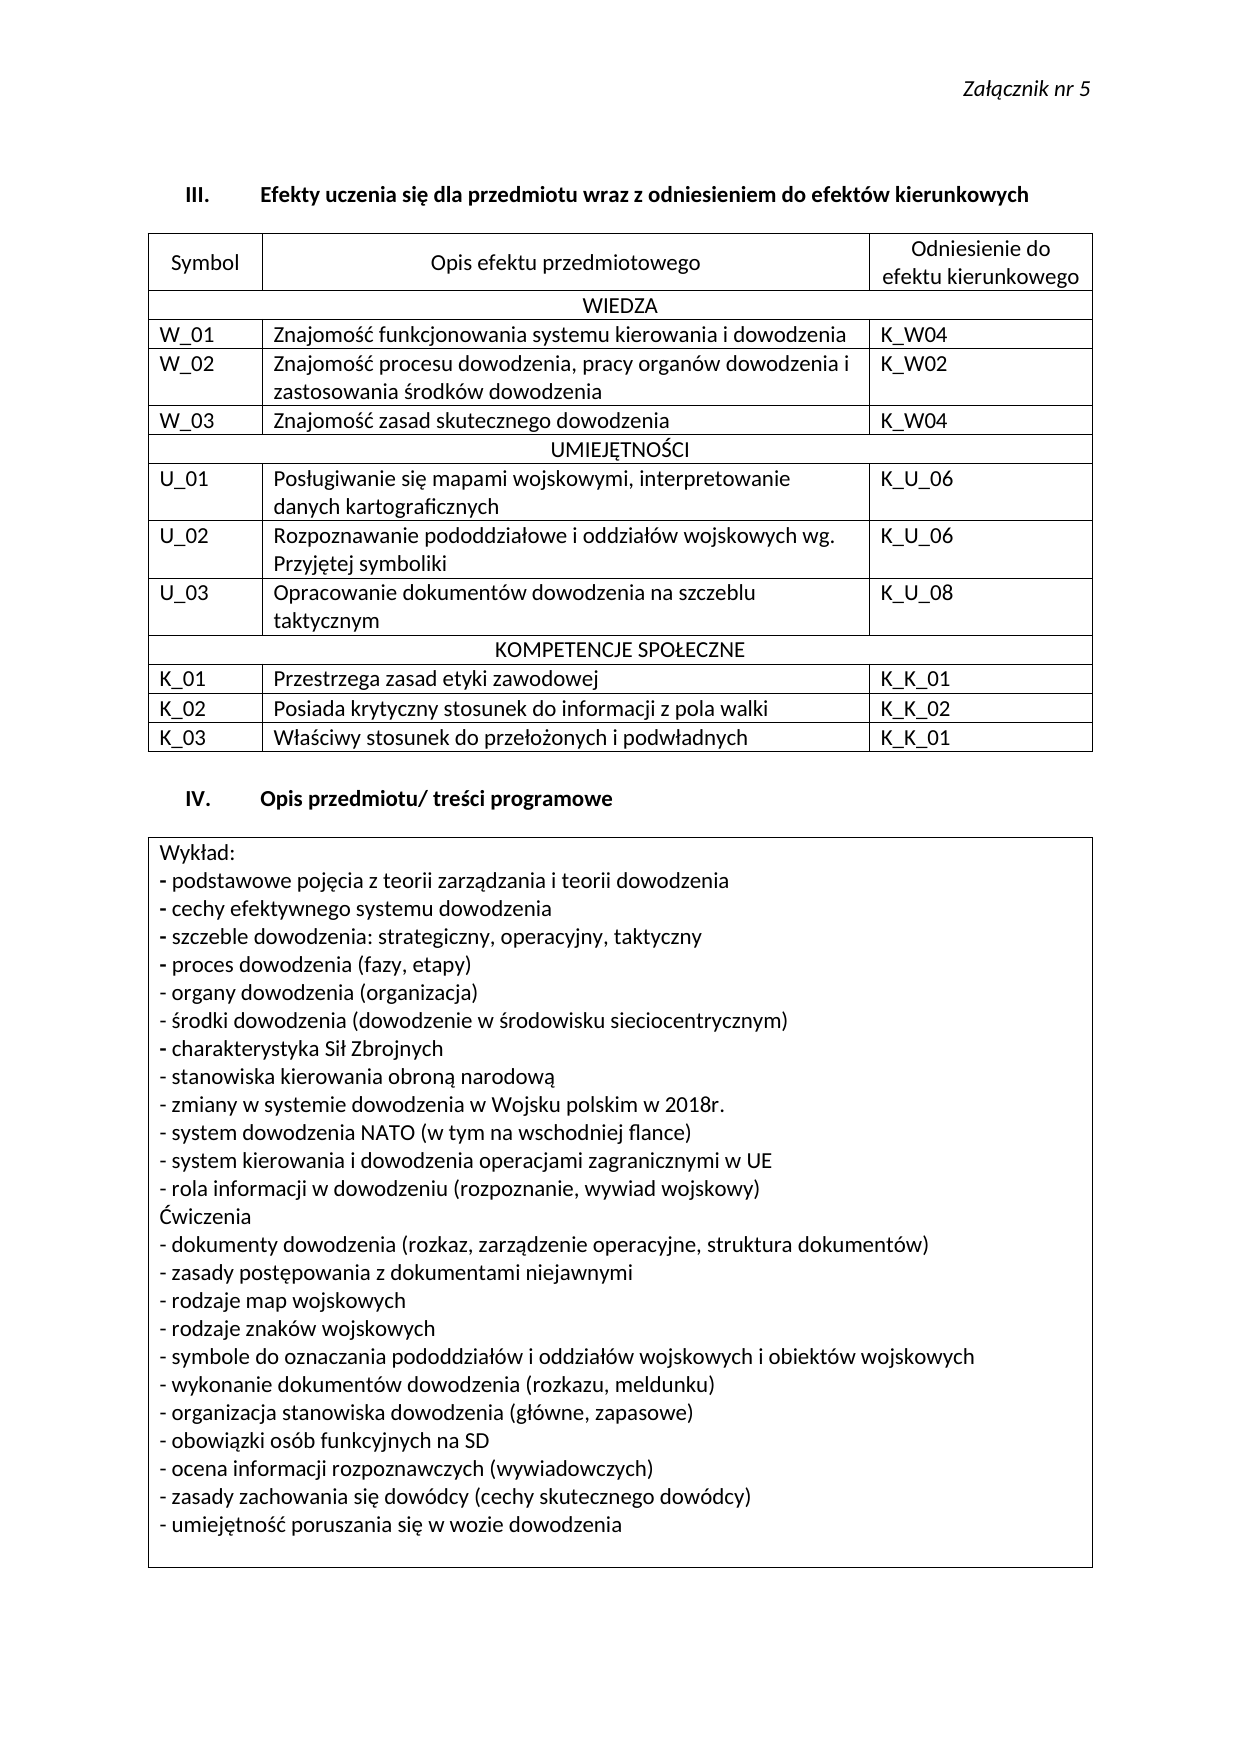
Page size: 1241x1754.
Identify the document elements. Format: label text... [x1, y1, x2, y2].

list Opis przedmiotu/ treści programowe [185, 784, 1093, 812]
table_header Wykład: - podstawowe pojęcia z teorii zarządzania i teorii dowodzenia - cechy efektywnego systemu dowodzenia - szczeble dowodzenia: strategiczny, operacyjny, taktyczny - proces dowodzenia (fazy, etapy) - organy dowodzenia (organizacja) - środki dowodzenia (dowodzenie w środowisku sieciocentrycznym) - charakterystyka Sił Zbrojnych - stanowiska kierowania obroną narodową - zmiany w systemie dowodzenia w Wojsku polskim w 2018r. - system dowodzenia NATO (w tym na wschodniej flance) - system kierowania i dowodzenia operacjami zagranicznymi w UE - rola informacji w dowodzeniu (rozpoznanie, wywiad wojskowy) Ćwiczenia - dokumenty dowodzenia (rozkaz, zarządzenie operacyjne, struktura dokumentów) - zasady postępowania z dokumentami niejawnymi - rodzaje map wojskowych - rodzaje znaków wojskowych - symbole do oznaczania pododdziałów i oddziałów wojskowych i obiektów wojskowych - wykonanie dokumentów dowodzenia (rozkazu, meldunku) - organizacja stanowiska dowodzenia (główne, zapasowe) - obowiązki osób funkcyjnych na SD - ocena informacji rozpoznawczych (wywiadowczych) - zasady zachowania się dowódcy (cechy skutecznego dowódcy) - umiejętność poruszania się w wozie dowodzenia [149, 838, 1092, 1567]
table_cell Znajomość funkcjonowania systemu kierowania i dowodzenia [263, 320, 869, 348]
table_cell W_03 [149, 406, 262, 434]
table_cell K_W04 [870, 320, 1092, 348]
table_cell W_02 [149, 349, 262, 405]
table_cell K_U_06 [870, 464, 1092, 520]
table_cell K_K_01 [870, 665, 1092, 693]
table_cell U_01 [149, 464, 262, 520]
table_header Odniesienie do efektu kierunkowego [870, 234, 1092, 290]
table_cell K_02 [149, 694, 262, 722]
table_cell Rozpoznawanie pododdziałowe i oddziałów wojskowych wg. Przyjętej symboliki [263, 521, 869, 577]
table_cell K_W04 [870, 406, 1092, 434]
table_cell Znajomość procesu dowodzenia, pracy organów dowodzenia i zastosowania środków dowodzenia [263, 349, 869, 405]
table_cell K_K_02 [870, 694, 1092, 722]
table_cell W_01 [149, 320, 262, 348]
table_cell K_U_08 [870, 579, 1092, 634]
table_cell KOMPETENCJE SPOŁECZNE [149, 636, 1092, 663]
table_cell K_U_06 [870, 521, 1092, 577]
table_cell UMIEJĘTNOŚCI [149, 435, 1092, 463]
table_cell Opracowanie dokumentów dowodzenia na szczeblu taktycznym [263, 579, 869, 634]
table_cell K_01 [149, 665, 262, 693]
table_cell Przestrzega zasad etyki zawodowej [263, 665, 869, 693]
table_header Symbol [149, 234, 262, 290]
table_header Opis efektu przedmiotowego [263, 234, 869, 290]
list Efekty uczenia się dla przedmiotu wraz z odniesieniem do efektów kierunkowych [185, 180, 1093, 208]
table_cell K_W02 [870, 349, 1092, 405]
table_cell WIEDZA [149, 291, 1092, 319]
table_cell K_03 [149, 723, 262, 751]
table_cell U_02 [149, 521, 262, 577]
table_cell K_K_01 [870, 723, 1092, 751]
table_cell Właściwy stosunek do przełożonych i podwładnych [263, 723, 869, 751]
table_cell Posługiwanie się mapami wojskowymi, interpretowanie danych kartograficznych [263, 464, 869, 520]
table_cell U_03 [149, 579, 262, 634]
table_cell Znajomość zasad skutecznego dowodzenia [263, 406, 869, 434]
table_cell Posiada krytyczny stosunek do informacji z pola walki [263, 694, 869, 722]
